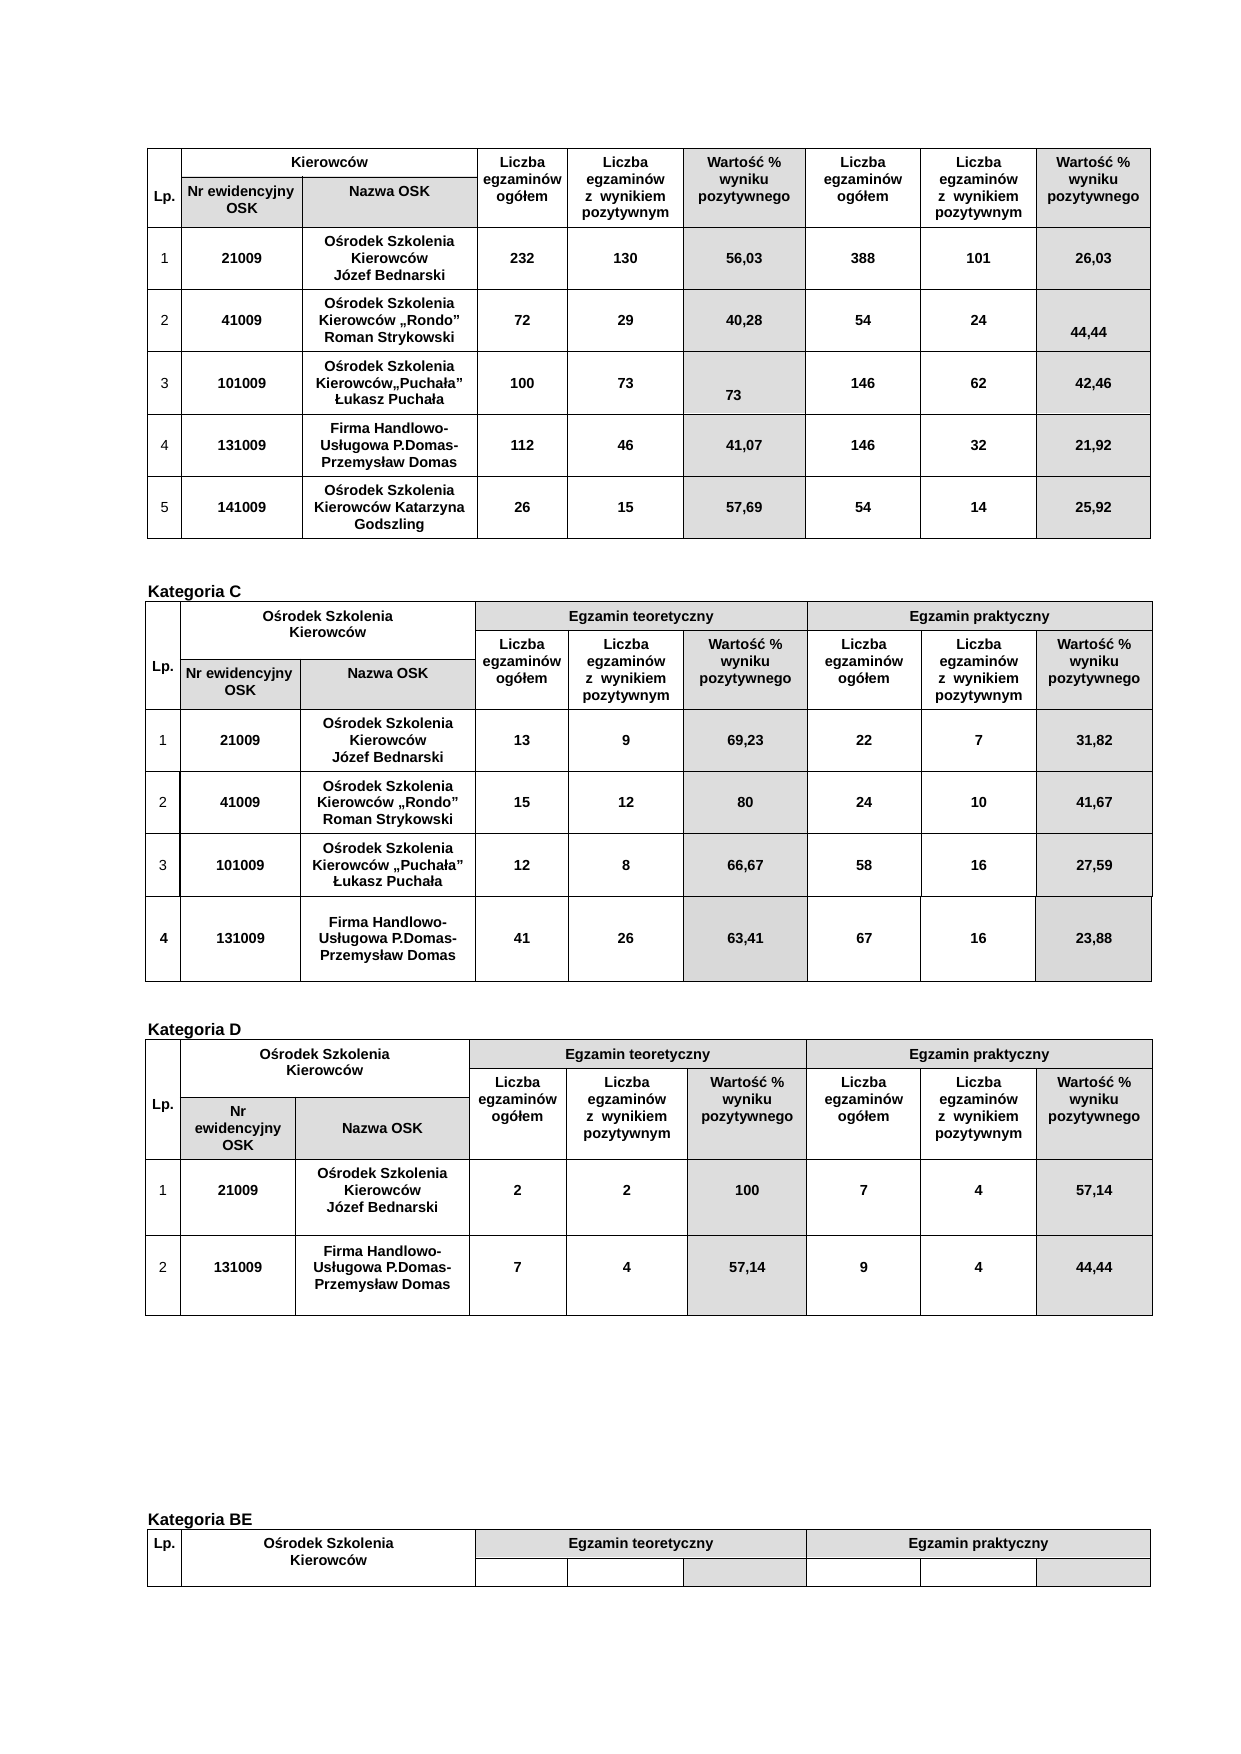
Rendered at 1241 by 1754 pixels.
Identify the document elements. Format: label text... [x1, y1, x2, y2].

table_header Ośrodek Szkolenia Kierowców [182, 1530, 475, 1586]
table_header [182, 149, 477, 176]
table_cell 72 [478, 290, 567, 351]
table_cell 24 [808, 772, 921, 833]
table_cell 26 [569, 897, 683, 981]
table_cell 4 [921, 1236, 1036, 1315]
table_cell Liczba egzaminów ogółem [807, 1069, 920, 1159]
table_cell 131009 [182, 415, 302, 476]
table_cell 2 [146, 1236, 180, 1315]
table_cell 69,23 [684, 710, 807, 771]
table_cell 12 [476, 834, 568, 896]
table_cell 146 [806, 352, 920, 413]
table_cell 41,67 [1037, 772, 1152, 833]
table_cell Firma Handlowo-Usługowa P.Domas-Przemysław Domas [296, 1236, 469, 1315]
text Kategoria D [148, 1020, 1093, 1039]
table_cell Liczba egzaminów ogółem [806, 149, 920, 227]
table_header Egzamin teoretyczny [470, 1040, 806, 1068]
table_cell 2 [146, 772, 179, 833]
table_cell Liczba egzaminów z wynikiem pozytywnym [567, 1069, 687, 1159]
table_cell 2 [470, 1160, 566, 1235]
table_cell 21009 [181, 710, 300, 771]
table_cell 57,14 [1037, 1160, 1152, 1235]
table_cell 4 [567, 1236, 687, 1315]
table_cell 56,03 [684, 228, 805, 289]
table_cell 4 [146, 897, 180, 981]
table_cell Wartość % wyniku pozytywnego [688, 1069, 806, 1159]
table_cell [1037, 1559, 1150, 1586]
table_cell 5 [148, 477, 181, 538]
text Kategoria BE [148, 1509, 1093, 1529]
table_cell 15 [568, 477, 683, 538]
table_cell 73 [568, 352, 683, 413]
table_cell 7 [470, 1236, 566, 1315]
table_cell Nr ewidencyjny OSK [181, 660, 300, 709]
table_cell 146 [806, 415, 920, 476]
table_cell 46 [568, 415, 683, 476]
table_cell Nr ewidencyjny OSK [182, 178, 302, 227]
table_cell 57,69 [684, 477, 805, 538]
table_header Egzamin teoretyczny [476, 602, 807, 630]
table_cell Ośrodek Szkolenia Kierowców Józef Bednarski [303, 228, 477, 289]
table_cell 141009 [182, 477, 302, 538]
table_cell 73 [684, 352, 805, 413]
table_cell 62 [921, 352, 1036, 413]
table_cell Firma Handlowo-Usługowa P.Domas-Przemysław Domas [303, 415, 477, 476]
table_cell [476, 1559, 567, 1586]
table_cell Liczba egzaminów ogółem [478, 149, 567, 227]
table_cell 41009 [182, 290, 302, 351]
table_cell Nazwa OSK [296, 1098, 469, 1159]
table_cell Ośrodek Szkolenia Kierowców „Rondo” Roman Strykowski [303, 290, 477, 351]
table_cell Liczba egzaminów z wynikiem pozytywnym [568, 149, 683, 227]
table_cell 41 [476, 897, 568, 981]
table_cell Ośrodek Szkolenia Kierowców Katarzyna Godszling [303, 477, 477, 538]
table_cell 26 [478, 477, 567, 538]
table_cell Liczba egzaminów ogółem [470, 1069, 566, 1159]
table_header Lp. [148, 1530, 181, 1586]
table_cell 15 [476, 772, 568, 833]
table_cell Wartość % wyniku pozytywnego [684, 631, 807, 709]
table_cell Nazwa OSK [301, 660, 475, 709]
table_header Egzamin teoretyczny [476, 1530, 806, 1557]
table_cell 7 [807, 1160, 920, 1235]
table_cell Liczba egzaminów ogółem [476, 631, 568, 709]
table_cell 232 [478, 228, 567, 289]
table_cell 23,88 [1036, 897, 1151, 981]
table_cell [921, 1559, 1036, 1586]
table_cell 22 [808, 710, 921, 771]
text Kategoria C [148, 582, 1093, 601]
table_header Egzamin praktyczny [807, 1040, 1152, 1068]
table_cell 57,14 [688, 1236, 806, 1315]
table_cell 44,44 [1037, 1236, 1152, 1315]
table_cell 54 [806, 290, 920, 351]
table_header Ośrodek Szkolenia Kierowców [181, 1040, 469, 1097]
table_cell 80 [684, 772, 807, 833]
table_cell 112 [478, 415, 567, 476]
table_cell Firma Handlowo-Usługowa P.Domas-Przemysław Domas [301, 897, 475, 981]
table_cell 131009 [181, 1236, 295, 1315]
table_cell 16 [921, 897, 1035, 981]
table_cell 31,82 [1037, 710, 1152, 771]
table_cell 21009 [182, 228, 302, 289]
table_cell Liczba egzaminów ogółem [808, 631, 921, 709]
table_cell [684, 1559, 806, 1586]
table_cell 4 [148, 415, 181, 476]
table_cell Nr ewidencyjny OSK [181, 1098, 295, 1159]
table_cell 101009 [182, 352, 302, 413]
table_cell 1 [146, 1160, 180, 1235]
table_cell 130 [568, 228, 683, 289]
table_cell 66,67 [684, 834, 807, 896]
table_header Egzamin praktyczny [808, 602, 1152, 630]
table_cell 29 [568, 290, 683, 351]
table_header Lp. [148, 149, 181, 227]
table_cell 21,92 [1037, 415, 1150, 476]
table_cell 10 [922, 772, 1036, 833]
table_cell 16 [922, 834, 1036, 896]
table_cell 8 [569, 834, 683, 896]
table_cell 67 [808, 897, 920, 981]
table_cell Liczba egzaminów z wynikiem pozytywnym [921, 149, 1036, 227]
table_cell 3 [148, 352, 181, 413]
table_cell 13 [476, 710, 568, 771]
table_cell 1 [148, 228, 181, 289]
table_cell 32 [921, 415, 1036, 476]
table_cell 131009 [181, 897, 300, 981]
table_cell 388 [806, 228, 920, 289]
table_cell 100 [688, 1160, 806, 1235]
table_cell Liczba egzaminów z wynikiem pozytywnym [921, 1069, 1036, 1159]
table_cell 40,28 [684, 290, 805, 351]
table_cell 41,07 [684, 415, 805, 476]
table_cell 58 [808, 834, 921, 896]
table_cell 27,59 [1037, 834, 1152, 896]
table_header Lp. [146, 602, 180, 709]
table_cell Nazwa OSK [303, 178, 477, 227]
table_cell 1 [146, 710, 180, 771]
table_cell 3 [146, 834, 179, 896]
table_cell 7 [922, 710, 1036, 771]
table_cell Ośrodek Szkolenia Kierowców Józef Bednarski [301, 710, 475, 771]
table_cell 24 [921, 290, 1036, 351]
table_cell 101 [921, 228, 1036, 289]
table_header Egzamin praktyczny [807, 1530, 1150, 1557]
table_header Lp. [146, 1040, 180, 1159]
table_cell 9 [569, 710, 683, 771]
table_cell 25,92 [1037, 477, 1150, 538]
table_cell 12 [569, 772, 683, 833]
table_cell 63,41 [684, 897, 807, 981]
table_cell Liczba egzaminów z wynikiem pozytywnym [922, 631, 1036, 709]
table_cell 101009 [181, 834, 300, 896]
table_cell Wartość % wyniku pozytywnego [1037, 1069, 1152, 1159]
table_cell 44,44 [1037, 290, 1150, 351]
table_cell 100 [478, 352, 567, 413]
table_cell 54 [806, 477, 920, 538]
table_cell 9 [807, 1236, 920, 1315]
table_cell 42,46 [1037, 352, 1150, 413]
table_cell Ośrodek Szkolenia Kierowców„Puchała” Łukasz Puchała [303, 352, 477, 413]
table_cell Liczba egzaminów z wynikiem pozytywnym [569, 631, 683, 709]
table_cell 2 [567, 1160, 687, 1235]
table_cell Wartość % wyniku pozytywnego [684, 149, 805, 227]
table_header Ośrodek Szkolenia Kierowców [181, 602, 475, 658]
table_cell Ośrodek Szkolenia Kierowców Józef Bednarski [296, 1160, 469, 1235]
table_cell 4 [921, 1160, 1036, 1235]
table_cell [807, 1559, 920, 1586]
table_cell 14 [921, 477, 1036, 538]
table_cell 21009 [181, 1160, 295, 1235]
table_cell Wartość % wyniku pozytywnego [1037, 149, 1150, 227]
table_cell Ośrodek Szkolenia Kierowców „Rondo” Roman Strykowski [301, 772, 475, 833]
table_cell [568, 1559, 683, 1586]
table_cell Wartość % wyniku pozytywnego [1037, 631, 1152, 709]
table_cell 2 [148, 290, 181, 351]
table_cell 26,03 [1037, 228, 1150, 289]
table_cell Ośrodek Szkolenia Kierowców „Puchała” Łukasz Puchała [301, 834, 475, 896]
table_cell 41009 [181, 772, 300, 833]
